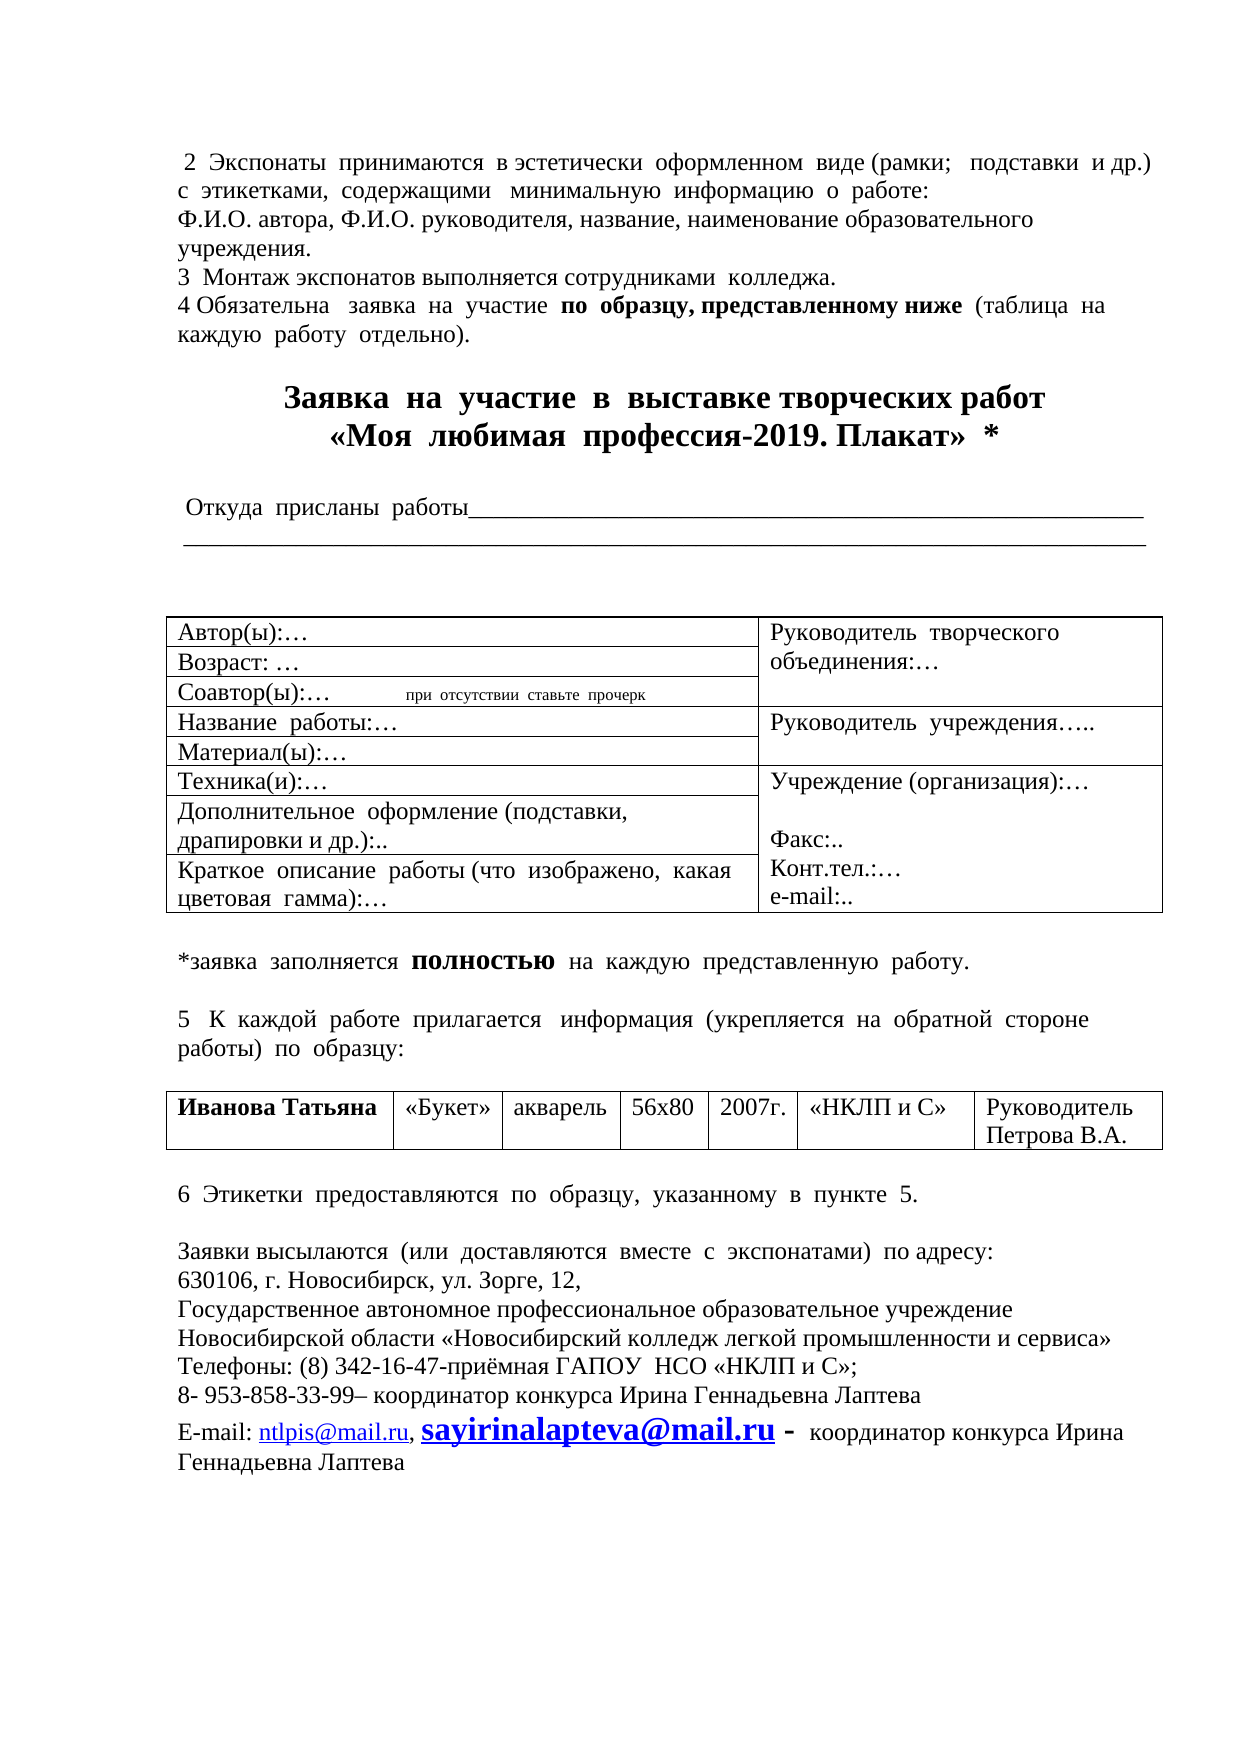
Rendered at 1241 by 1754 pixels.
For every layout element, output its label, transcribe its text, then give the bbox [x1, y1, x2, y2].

text Откуда присланы работы______________________________________________________ [177, 492, 1152, 521]
text «Моя любимая профессия-2019. Плакат» * [177, 415, 1152, 453]
table_header Автор(ы):… [167, 618, 758, 646]
text _____________________________________________________________________________ [177, 521, 1152, 549]
table_header Руководитель Петрова В.А. [975, 1092, 1162, 1149]
table_cell Название работы:… [167, 707, 758, 736]
text 630106, г. Новосибирск, ул. Зорге, 12, [177, 1265, 1152, 1294]
text *заявка заполняется полностью на каждую представленную работу. [177, 942, 1152, 976]
text 6 Этикетки предоставляются по образцу, указанному в пункте 5. [177, 1179, 1152, 1208]
text Государственное автономное профессиональное образовательное учреждение Новосибирской области «Новосибирский колледж легкой промышленности и сервиса» [177, 1294, 1152, 1351]
table_cell Материал(ы):… [167, 737, 758, 765]
text Ф.И.О. автора, Ф.И.О. руководителя, название, наименование образовательного учреждения. [177, 204, 1152, 262]
table_header Иванова Татьяна [167, 1092, 393, 1149]
text 4 Обязательна заявка на участие по образцу, представленному ниже (таблица на каждую работу отдельно). [177, 291, 1152, 348]
text 2 Экспонаты принимаются в эстетически оформленном виде (рамки; подставки и др.) с этикетками, содержащими минимальную информацию о работе: [177, 147, 1152, 204]
text Заявки высылаются (или доставляются вместе с экспонатами) по адресу: [177, 1236, 1152, 1265]
table_cell Возраст: … [167, 647, 758, 676]
text 3 Монтаж экспонатов выполняется сотрудниками колледжа. [177, 262, 1152, 291]
text Телефоны: (8) 342-16-47-приёмная ГАПОУ НСО «НКЛП и С»; [177, 1351, 1152, 1380]
table_cell Соавтор(ы):… при отсутствии ставьте прочерк [167, 677, 758, 706]
table_header Руководитель творческого объединения:… [759, 618, 1162, 706]
table_cell Дополнительное оформление (подставки, драпировки и др.):.. [167, 796, 758, 854]
table_header «Букет» [394, 1092, 502, 1149]
table_cell Техника(и):… [167, 766, 758, 795]
table_cell Учреждение (организация):… Факс:.. Конт.тел.:… e-mail:.. [759, 766, 1162, 912]
table_header акварель [503, 1092, 620, 1149]
text Заявка на участие в выставке творческих работ [177, 377, 1152, 415]
table_header 56х80 [621, 1092, 708, 1149]
text E-mail: ntlpis@mail.ru, sayirinalapteva@mail.ru - координатор конкурса Ирина Геннадьевна Лаптева [177, 1409, 1152, 1476]
table_header «НКЛП и С» [798, 1092, 974, 1149]
text 8- 953-858-33-99– координатор конкурса Ирина Геннадьевна Лаптева [177, 1380, 1152, 1409]
table_cell Руководитель учреждения….. [759, 707, 1162, 765]
table_cell Краткое описание работы (что изображено, какая цветовая гамма):… [167, 855, 758, 912]
table_header 2007г. [709, 1092, 797, 1149]
text 5 К каждой работе прилагается информация (укрепляется на обратной стороне работы) по образцу: [177, 1004, 1152, 1062]
